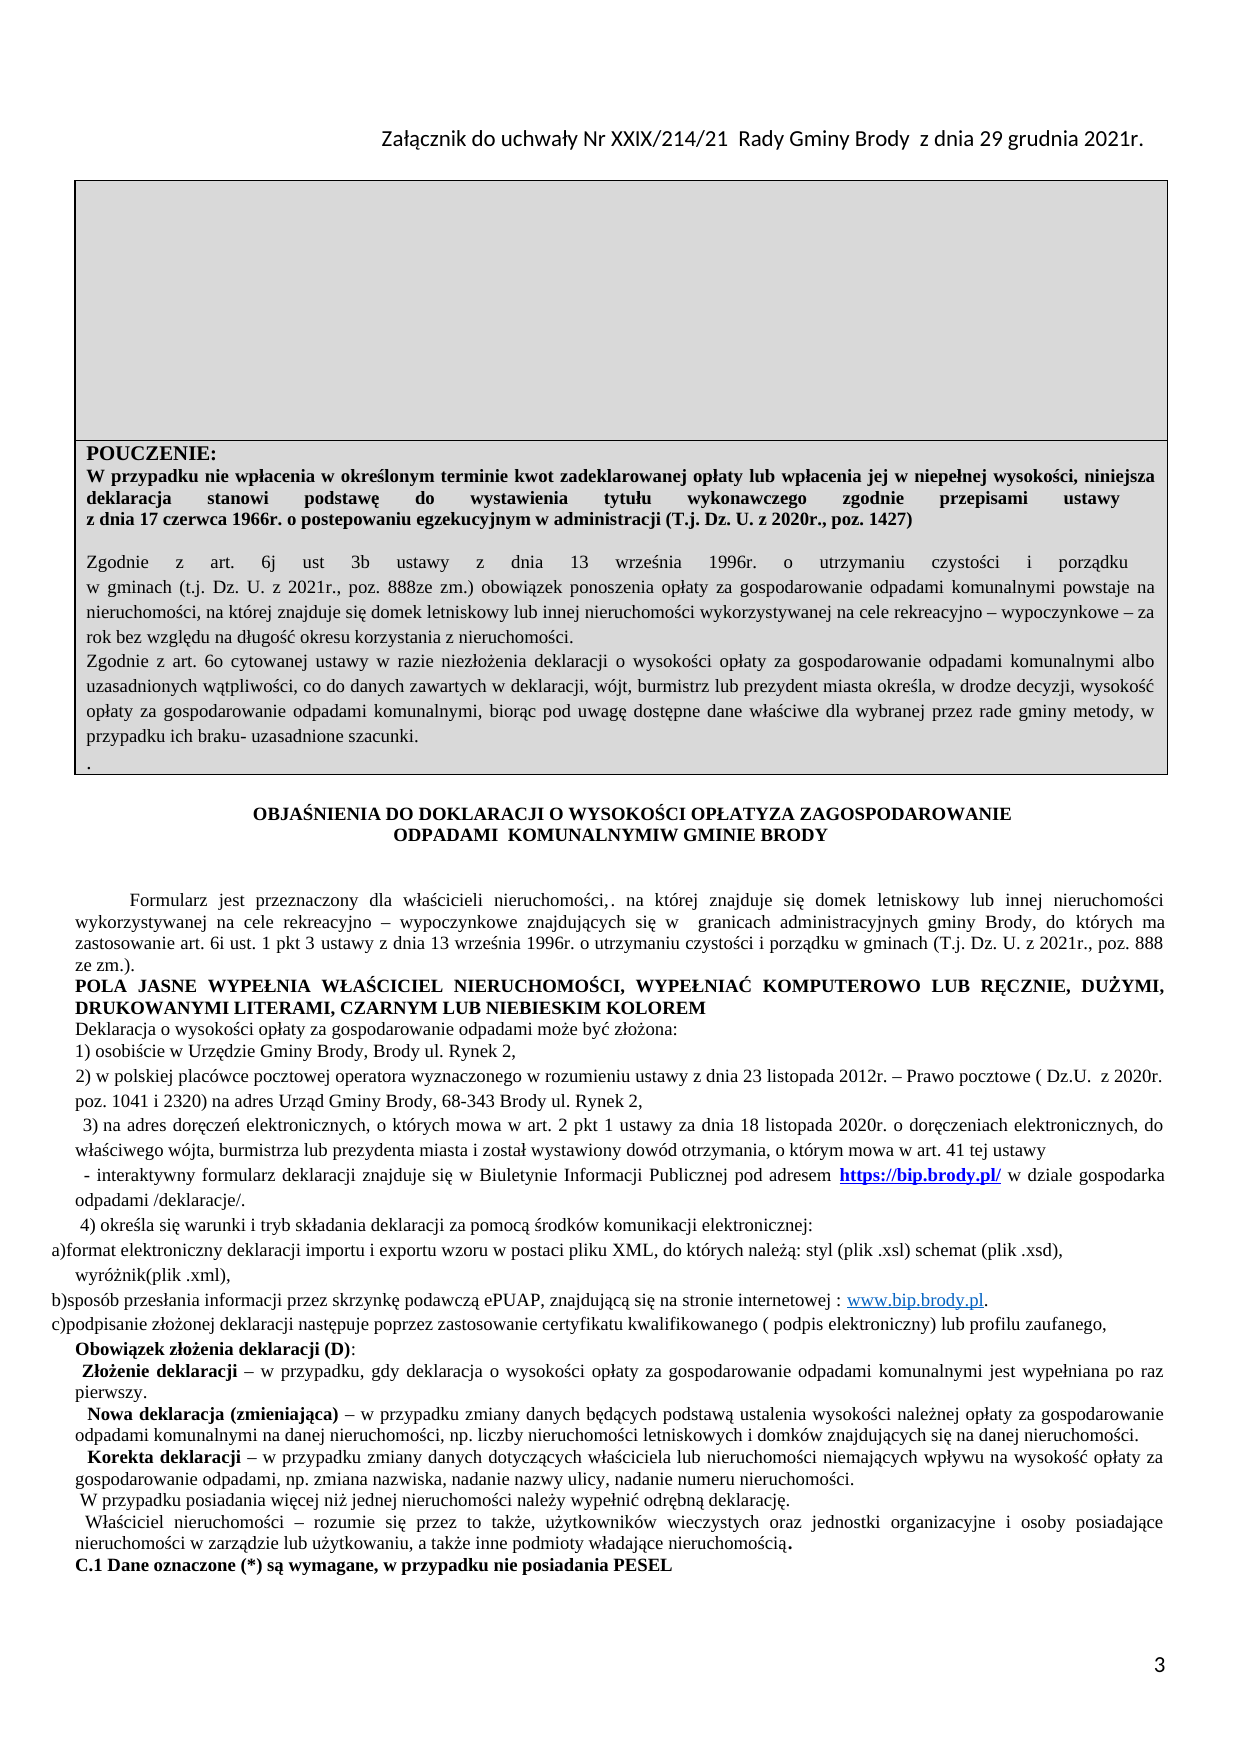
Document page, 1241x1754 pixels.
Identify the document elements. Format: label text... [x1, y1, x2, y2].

text Nowa deklaracja (zmieniająca) – w przypadku zmiany danych będących podstawą ustalenia wysokości należnej opłaty za gospodarowanie odpadami komunalnymi na danej nieruchomości, np. liczby nieruchomości letniskowych i domków znajdujących się na danej nieruchomości. [75, 1403, 1165, 1446]
text 2) w polskiej placówce pocztowej operatora wyznaczonego w rozumieniu ustawy z dnia 23 listopada 2012r. – Prawo pocztowe ( Dz.U. z 2020r. poz. 1041 i 2320) na adres Urząd Gminy Brody, 68-343 Brody ul. Rynek 2, [51, 1065, 1165, 1111]
text b)sposób przesłania informacji przez skrzynkę podawczą ePUAP, znajdującą się na stronie internetowej : www.bip.brody.pl. [51, 1288, 1165, 1310]
text 1) osobiście w Urzędzie Gminy Brody, Brody ul. Rynek 2, [51, 1040, 1165, 1061]
text POLA JASNE WYPEŁNIA WŁAŚCICIEL NIERUCHOMOŚCI, WYPEŁNIAĆ KOMPUTEROWO LUB RĘCZNIE, DUŻYMI, DRUKOWANYMI LITERAMI, CZARNYM LUB NIEBIESKIM KOLOREM [75, 975, 1165, 1018]
text C.1 Dane oznaczone (*) są wymagane, w przypadku nie posiadania PESEL [75, 1554, 1165, 1575]
table_cell [76, 181, 1167, 440]
table_cell POUCZENIE: W przypadku nie wpłacenia w określonym terminie kwot zadeklarowanej opłaty lub wpłacenia jej w niepełnej wysokości, niniejsza deklaracja stanowi podstawę do wystawienia tytułu wykonawczego zgodnie przepisami ustawy z dnia 17 czerwca 1966r. o postepowaniu egzekucyjnym w administracji (T.j. Dz. U. z 2020r., poz. 1427) Zgodnie z art. 6j ust 3b ustawy z dnia 13 września 1996r. o utrzymaniu czystości i porządku w gminach (t.j. Dz. U. z 2021r., poz. 888ze zm.) obowiązek ponoszenia opłaty za gospodarowanie odpadami komunalnymi powstaje na nieruchomości, na której znajduje się domek letniskowy lub innej nieruchomości wykorzystywanej na cele rekreacyjno – wypoczynkowe – za rok bez względu na długość okresu korzystania z nieruchomości. Zgodnie z art. 6o cytowanej ustawy w razie niezłożenia deklaracji o wysokości opłaty za gospodarowanie odpadami komunalnymi albo uzasadnionych wątpliwości, co do danych zawartych w deklaracji, wójt, burmistrz lub prezydent miasta określa, w drodze decyzji, wysokość opłaty za gospodarowanie odpadami komunalnymi, biorąc pod uwagę dostępne dane właściwe dla wybranej przez rade gminy metody, w przypadku ich braku- uzasadnione szacunki. . [76, 441, 1167, 774]
text c)podpisanie złożonej deklaracji następuje poprzez zastosowanie certyfikatu kwalifikowanego ( podpis elektroniczny) lub profilu zaufanego, [51, 1313, 1165, 1335]
text Właściciel nieruchomości – rozumie się przez to także, użytkowników wieczystych oraz jednostki organizacyjne i osoby posiadające nieruchomości w zarządzie lub użytkowaniu, a także inne podmioty władające nieruchomością. [75, 1511, 1165, 1554]
text W przypadku posiadania więcej niż jednej nieruchomości należy wypełnić odrębną deklarację. [75, 1489, 1165, 1511]
text Obowiązek złożenia deklaracji (D): [75, 1338, 1165, 1359]
text a)format elektroniczny deklaracji importu i exportu wzoru w postaci pliku XML, do których należą: styl (plik .xsl) schemat (plik .xsd), wyróżnik(plik .xml), [51, 1239, 1165, 1285]
text Korekta deklaracji – w przypadku zmiany danych dotyczących właściciela lub nieruchomości niemających wpływu na wysokość opłaty za gospodarowanie odpadami, np. zmiana nazwiska, nadanie nazwy ulicy, nadanie numeru nieruchomości. [75, 1446, 1165, 1489]
text ODPADAMI KOMUNALNYMIW GMINIE BRODY [75, 824, 1165, 846]
text Formularz jest przeznaczony dla właścicieli nieruchomości,. na której znajduje się domek letniskowy lub innej nieruchomości wykorzystywanej na cele rekreacyjno – wypoczynkowe znajdujących się w granicach administracyjnych gminy Brody, do których ma zastosowanie art. 6i ust. 1 pkt 3 ustawy z dnia 13 września 1996r. o utrzymaniu czystości i porządku w gminach (T.j. Dz. U. z 2021r., poz. 888 ze zm.). [75, 889, 1165, 975]
text 3) na adres doręczeń elektronicznych, o których mowa w art. 2 pkt 1 ustawy za dnia 18 listopada 2020r. o doręczeniach elektronicznych, do właściwego wójta, burmistrza lub prezydenta miasta i został wystawiony dowód otrzymania, o którym mowa w art. 41 tej ustawy [51, 1114, 1165, 1161]
text Złożenie deklaracji – w przypadku, gdy deklaracja o wysokości opłaty za gospodarowanie odpadami komunalnymi jest wypełniana po raz pierwszy. [75, 1359, 1165, 1403]
text OBJAŚNIENIA DO DOKLARACJI O WYSOKOŚCI OPŁATYZA ZAGOSPODAROWANIE [75, 803, 1165, 824]
text 4) określa się warunki i tryb składania deklaracji za pomocą środków komunikacji elektronicznej: [51, 1213, 1165, 1235]
text Deklaracja o wysokości opłaty za gospodarowanie odpadami może być złożona: [75, 1018, 1165, 1040]
text - interaktywny formularz deklaracji znajduje się w Biuletynie Informacji Publicznej pod adresem https://bip.brody.pl/ w dziale gospodarka odpadami /deklaracje/. [51, 1164, 1165, 1210]
